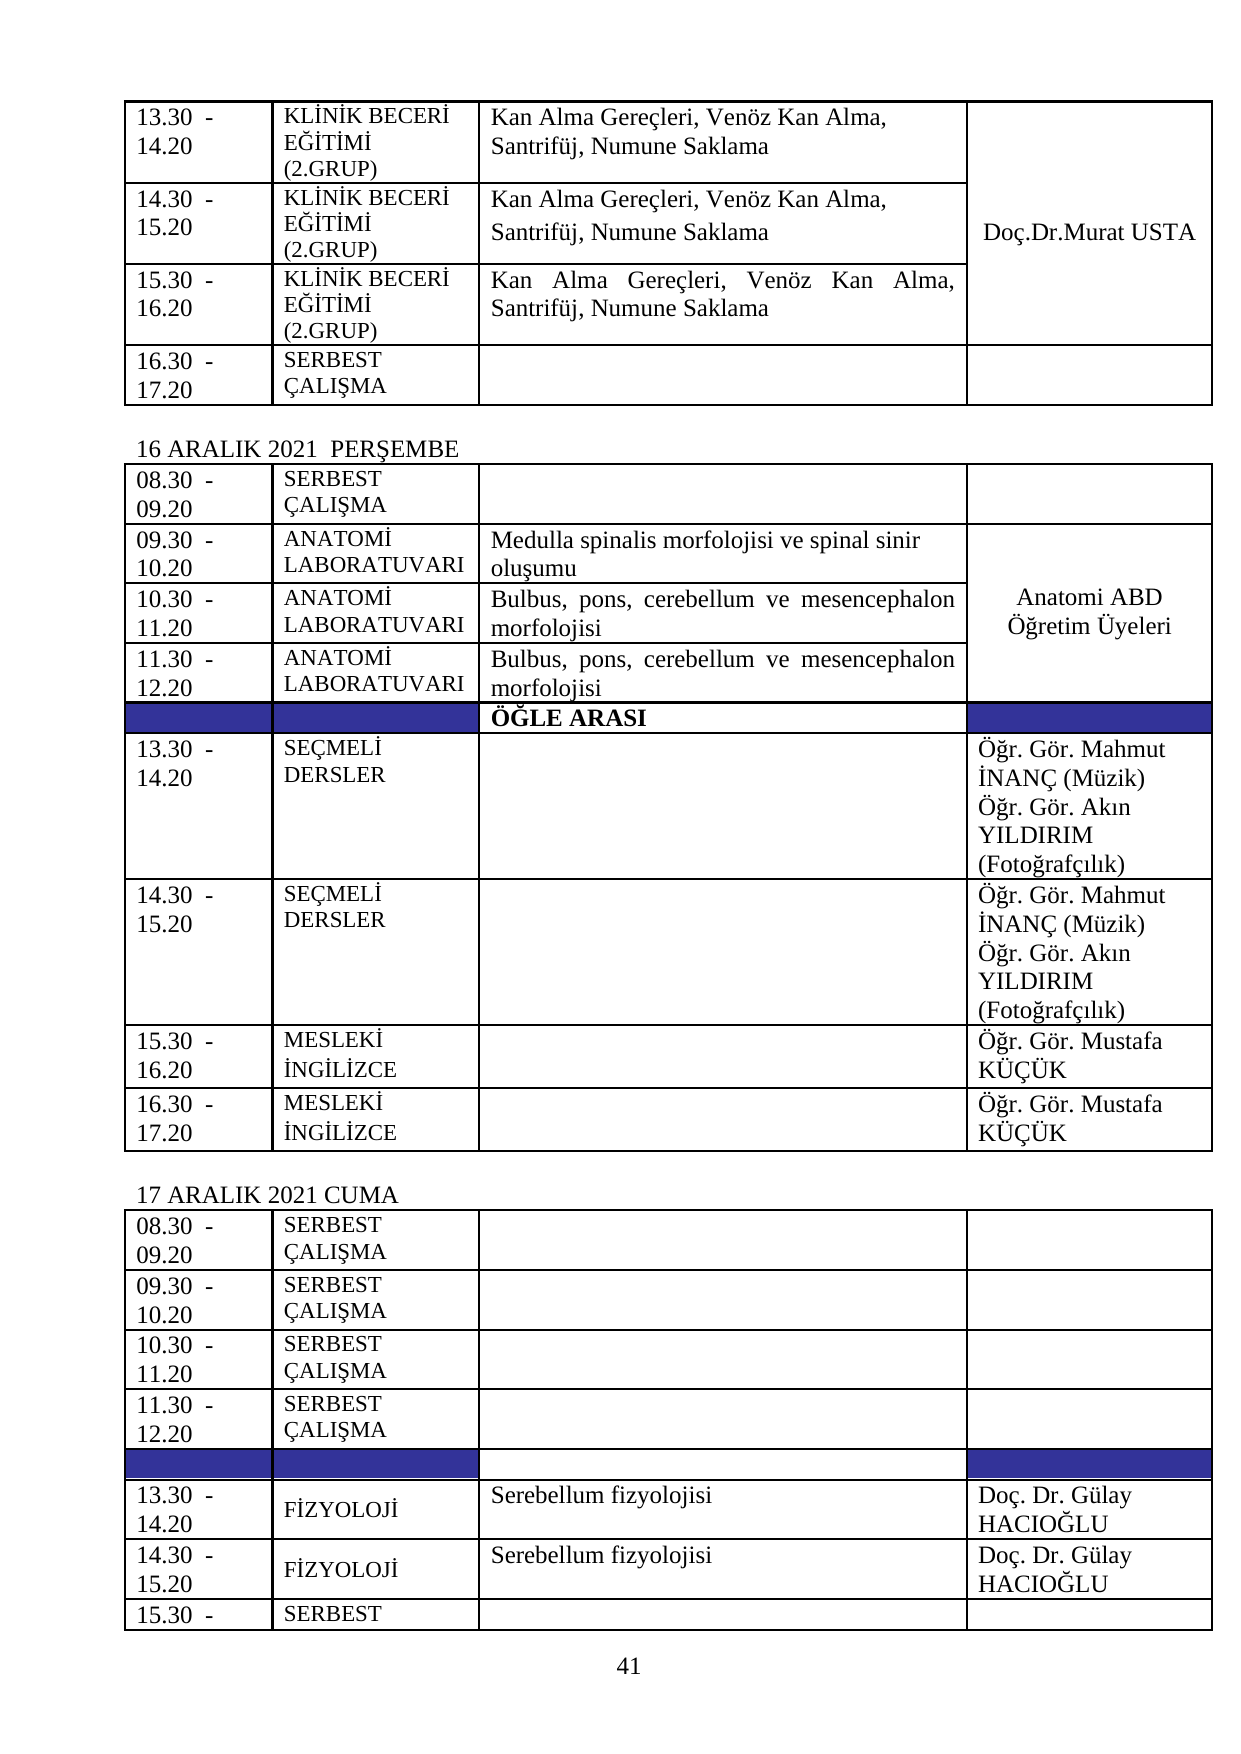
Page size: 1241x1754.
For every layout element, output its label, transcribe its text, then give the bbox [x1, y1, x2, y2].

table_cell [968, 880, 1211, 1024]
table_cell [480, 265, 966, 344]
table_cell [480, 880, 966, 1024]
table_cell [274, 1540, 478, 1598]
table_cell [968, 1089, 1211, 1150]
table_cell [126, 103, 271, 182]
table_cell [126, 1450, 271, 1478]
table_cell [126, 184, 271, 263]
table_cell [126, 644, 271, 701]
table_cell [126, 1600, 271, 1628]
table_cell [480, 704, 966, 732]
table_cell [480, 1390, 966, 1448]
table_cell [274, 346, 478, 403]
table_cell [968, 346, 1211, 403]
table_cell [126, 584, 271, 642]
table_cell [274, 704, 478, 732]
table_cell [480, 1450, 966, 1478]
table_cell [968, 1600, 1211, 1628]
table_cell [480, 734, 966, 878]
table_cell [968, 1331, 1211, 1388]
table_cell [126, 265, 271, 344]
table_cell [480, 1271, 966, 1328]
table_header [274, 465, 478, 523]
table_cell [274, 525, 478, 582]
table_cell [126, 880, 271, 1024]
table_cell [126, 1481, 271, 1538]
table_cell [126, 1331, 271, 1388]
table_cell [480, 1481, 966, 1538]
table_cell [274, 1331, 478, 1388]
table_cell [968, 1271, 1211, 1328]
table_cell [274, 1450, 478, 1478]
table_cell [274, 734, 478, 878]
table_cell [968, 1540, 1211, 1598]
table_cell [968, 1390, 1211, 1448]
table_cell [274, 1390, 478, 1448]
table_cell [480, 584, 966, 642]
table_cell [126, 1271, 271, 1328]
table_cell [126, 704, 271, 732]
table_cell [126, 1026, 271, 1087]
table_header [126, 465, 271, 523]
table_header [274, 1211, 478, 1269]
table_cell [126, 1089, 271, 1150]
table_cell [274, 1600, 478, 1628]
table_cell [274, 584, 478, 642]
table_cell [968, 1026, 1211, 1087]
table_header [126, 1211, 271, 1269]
text 17 ARALIK 2021 CUMA [136, 1181, 1122, 1209]
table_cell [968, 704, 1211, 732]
text 16 ARALIK 2021 PERŞEMBE [136, 434, 1122, 463]
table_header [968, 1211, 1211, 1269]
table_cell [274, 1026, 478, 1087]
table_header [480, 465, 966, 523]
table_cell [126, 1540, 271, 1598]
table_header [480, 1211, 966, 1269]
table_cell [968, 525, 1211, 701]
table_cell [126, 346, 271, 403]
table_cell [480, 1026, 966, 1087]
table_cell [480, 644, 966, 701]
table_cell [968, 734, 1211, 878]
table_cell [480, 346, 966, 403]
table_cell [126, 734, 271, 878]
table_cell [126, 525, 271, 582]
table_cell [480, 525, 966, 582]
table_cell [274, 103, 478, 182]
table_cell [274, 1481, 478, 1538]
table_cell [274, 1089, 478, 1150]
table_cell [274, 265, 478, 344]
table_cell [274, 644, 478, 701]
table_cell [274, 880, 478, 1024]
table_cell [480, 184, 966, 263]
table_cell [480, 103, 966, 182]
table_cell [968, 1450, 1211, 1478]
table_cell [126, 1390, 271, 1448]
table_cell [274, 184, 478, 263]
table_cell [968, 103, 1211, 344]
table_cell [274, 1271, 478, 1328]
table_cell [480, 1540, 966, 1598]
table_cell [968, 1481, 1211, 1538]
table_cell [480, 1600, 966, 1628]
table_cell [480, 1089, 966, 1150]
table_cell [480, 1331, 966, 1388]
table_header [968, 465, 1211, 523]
